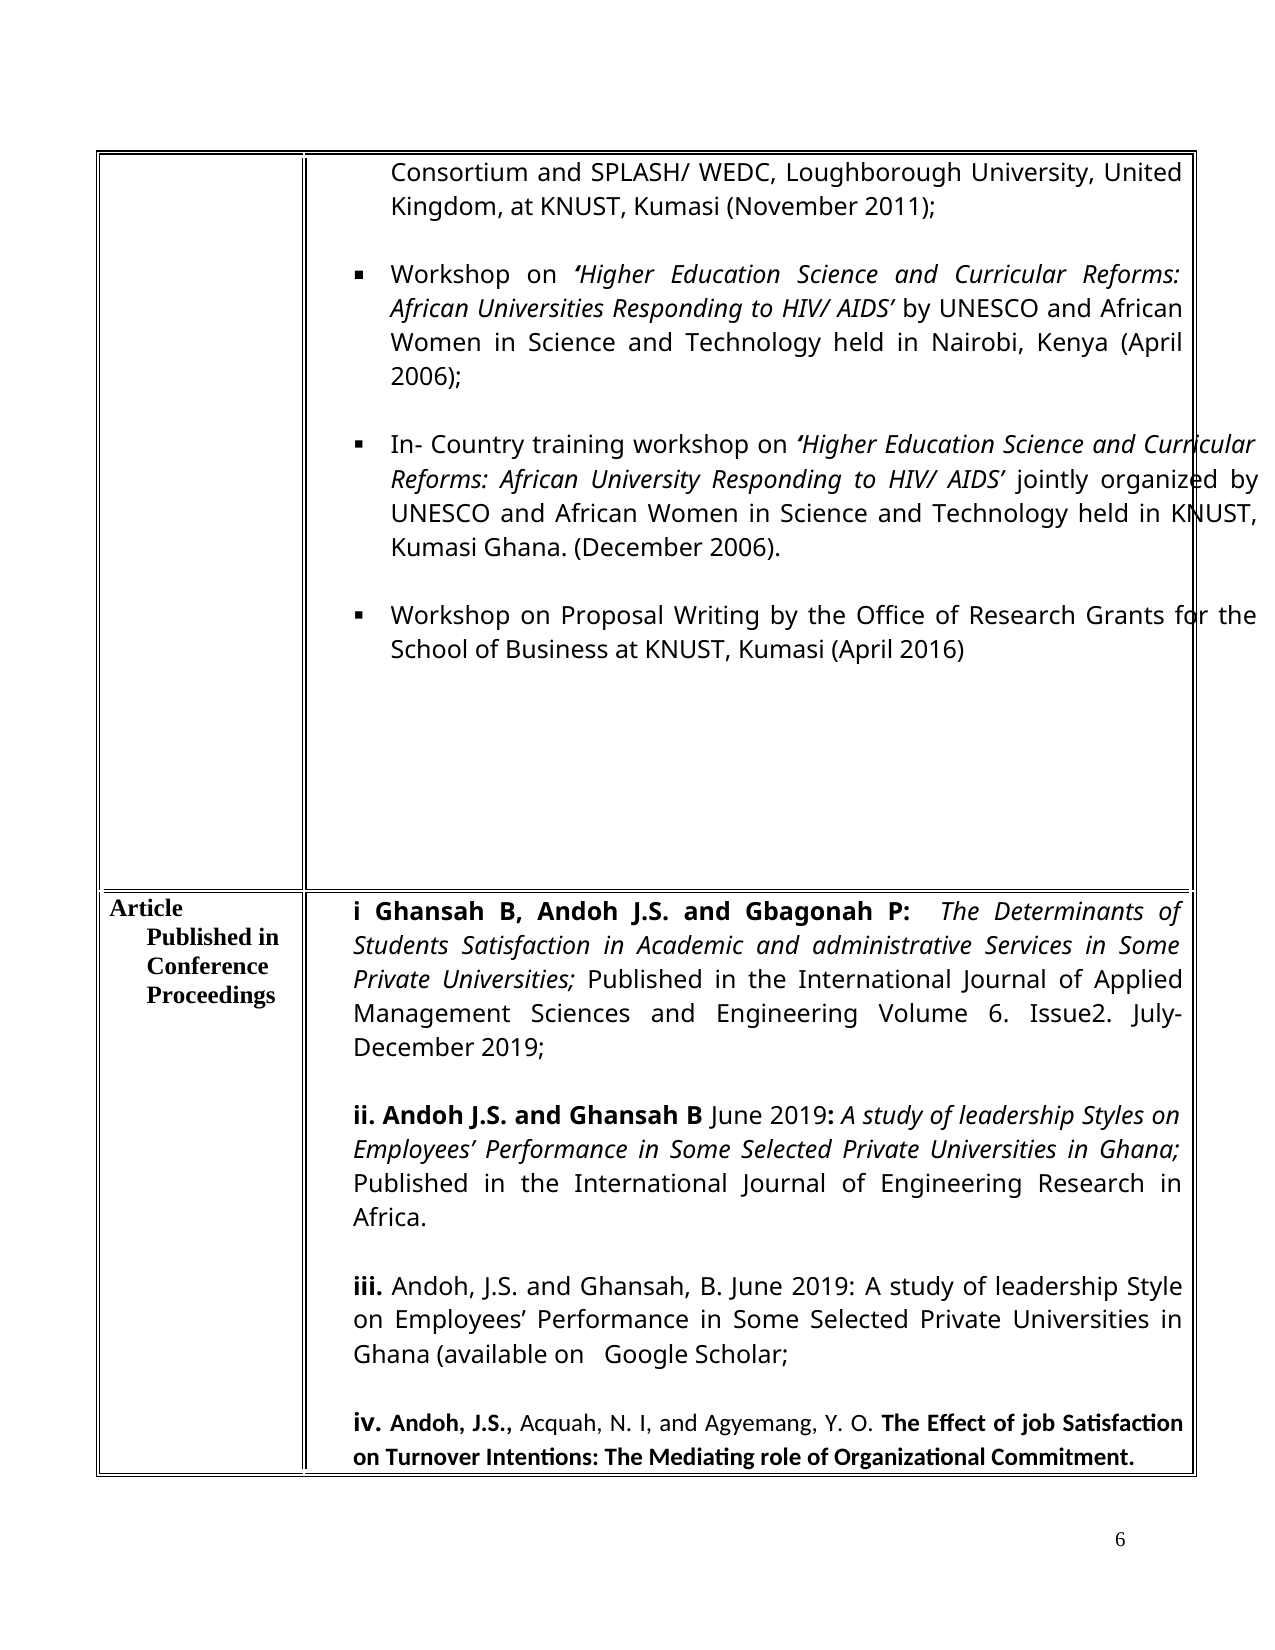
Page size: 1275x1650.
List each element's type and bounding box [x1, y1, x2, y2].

table_cell [98, 152, 304, 889]
table_cell [98, 889, 304, 1472]
table_cell [304, 889, 1195, 1472]
table_cell [304, 152, 1195, 889]
